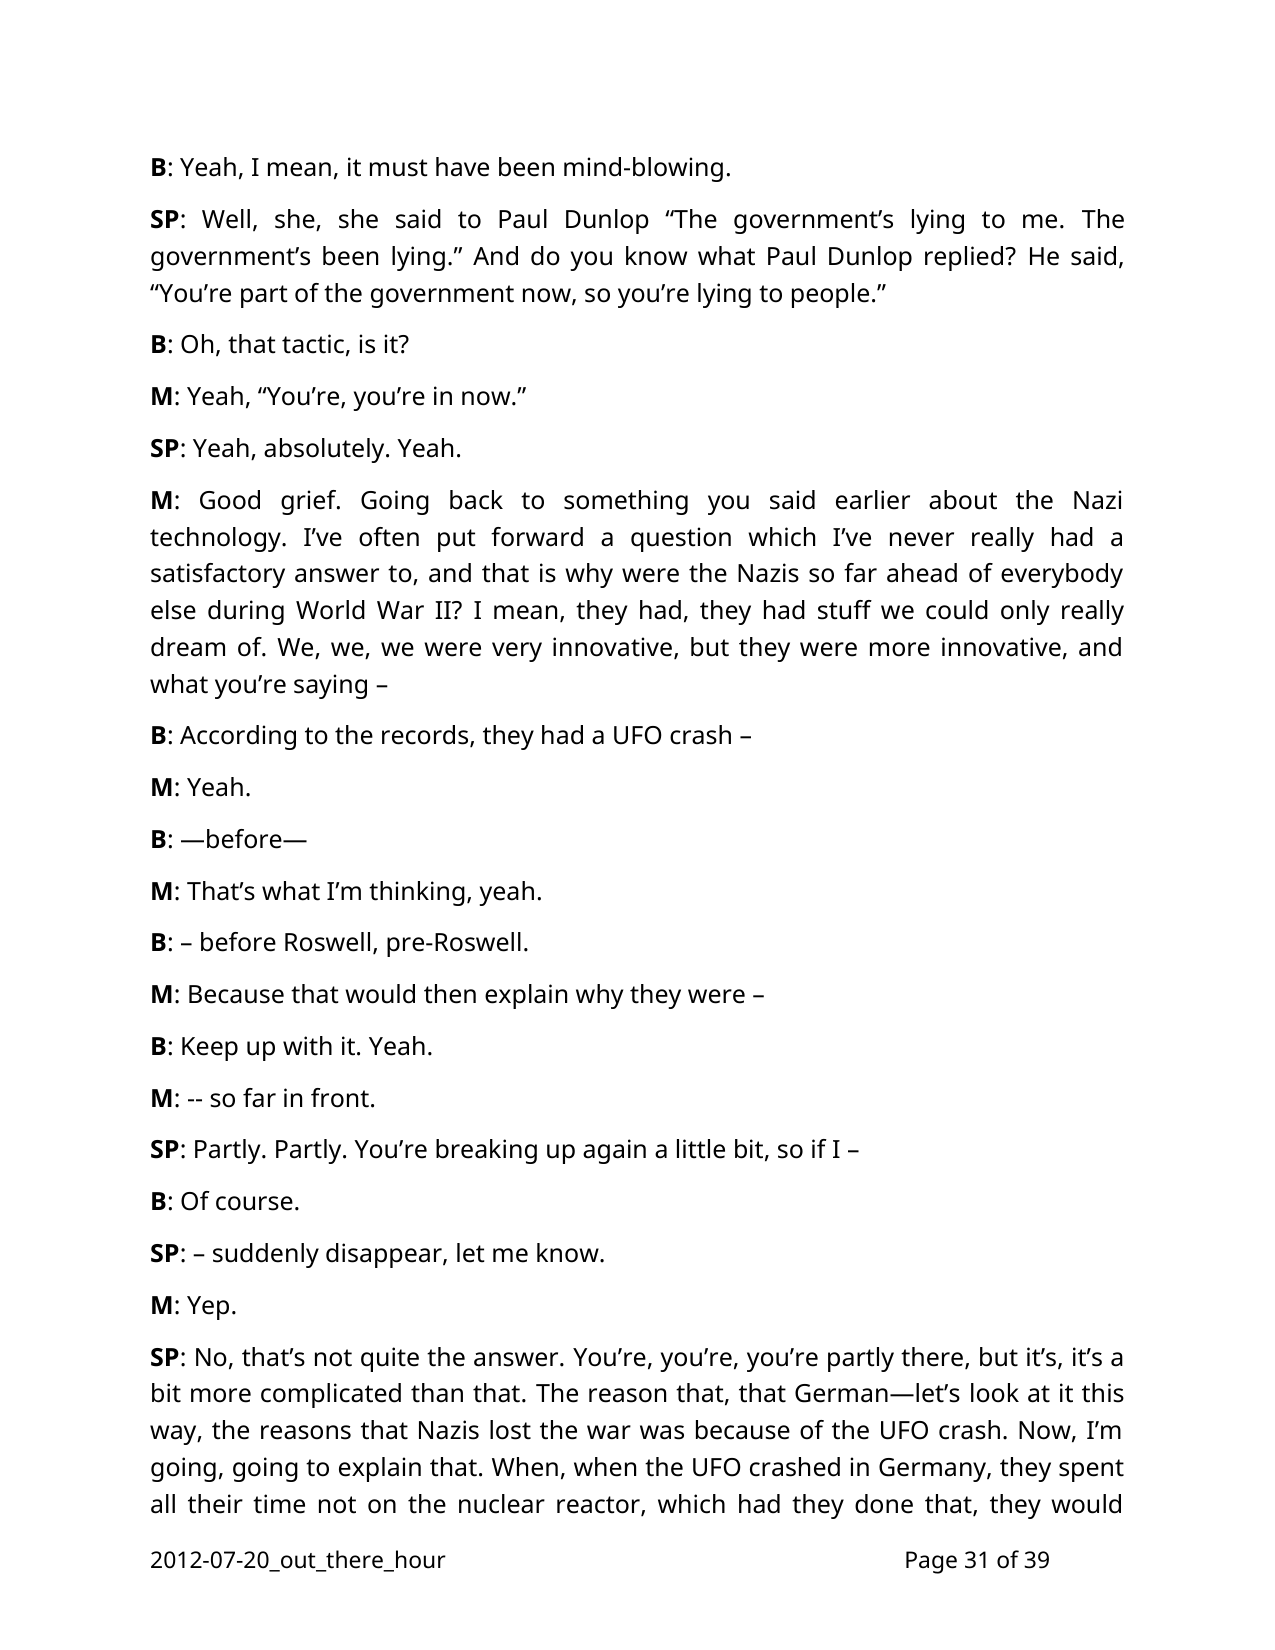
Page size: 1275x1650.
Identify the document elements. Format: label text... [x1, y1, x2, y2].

text M: Good grief. Going back to something you said earlier about the Nazi technology. I’ve often put forward a question which I’ve never really had a satisfactory answer to, and that is why were the Nazis so far ahead of everybody else during World War II? I mean, they had, they had stuff we could only really dream of. We, we, we were very innovative, but they were more innovative, and what you’re saying – [150, 482, 1125, 700]
text B: —before— [150, 822, 1125, 856]
text B: – before Roswell, pre-Roswell. [150, 925, 1125, 959]
text B: Yeah, I mean, it must have been mind-blowing. [150, 150, 1125, 184]
text SP: Well, she, she said to Paul Dunlop “The government’s lying to me. The government’s been lying.” And do you know what Paul Dunlop replied? He said, “You’re part of the government now, so you’re lying to people.” [150, 202, 1125, 309]
text M: Yeah, “You’re, you’re in now.” [150, 379, 1125, 413]
text SP: Partly. Partly. You’re breaking up again a little bit, so if I – [150, 1132, 1125, 1166]
text M: Yep. [150, 1287, 1125, 1322]
text M: That’s what I’m thinking, yeah. [150, 873, 1125, 907]
text SP: – suddenly disappear, let me know. [150, 1236, 1125, 1270]
text B: Oh, that tactic, is it? [150, 327, 1125, 361]
text B: According to the records, they had a UFO crash – [150, 718, 1125, 752]
text M: -- so far in front. [150, 1080, 1125, 1114]
text SP: Yeah, absolutely. Yeah. [150, 431, 1125, 465]
text B: Keep up with it. Yeah. [150, 1029, 1125, 1063]
text B: Of course. [150, 1184, 1125, 1218]
text M: Yeah. [150, 770, 1125, 804]
text M: Because that would then explain why they were – [150, 977, 1125, 1011]
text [150, 1339, 1125, 1520]
